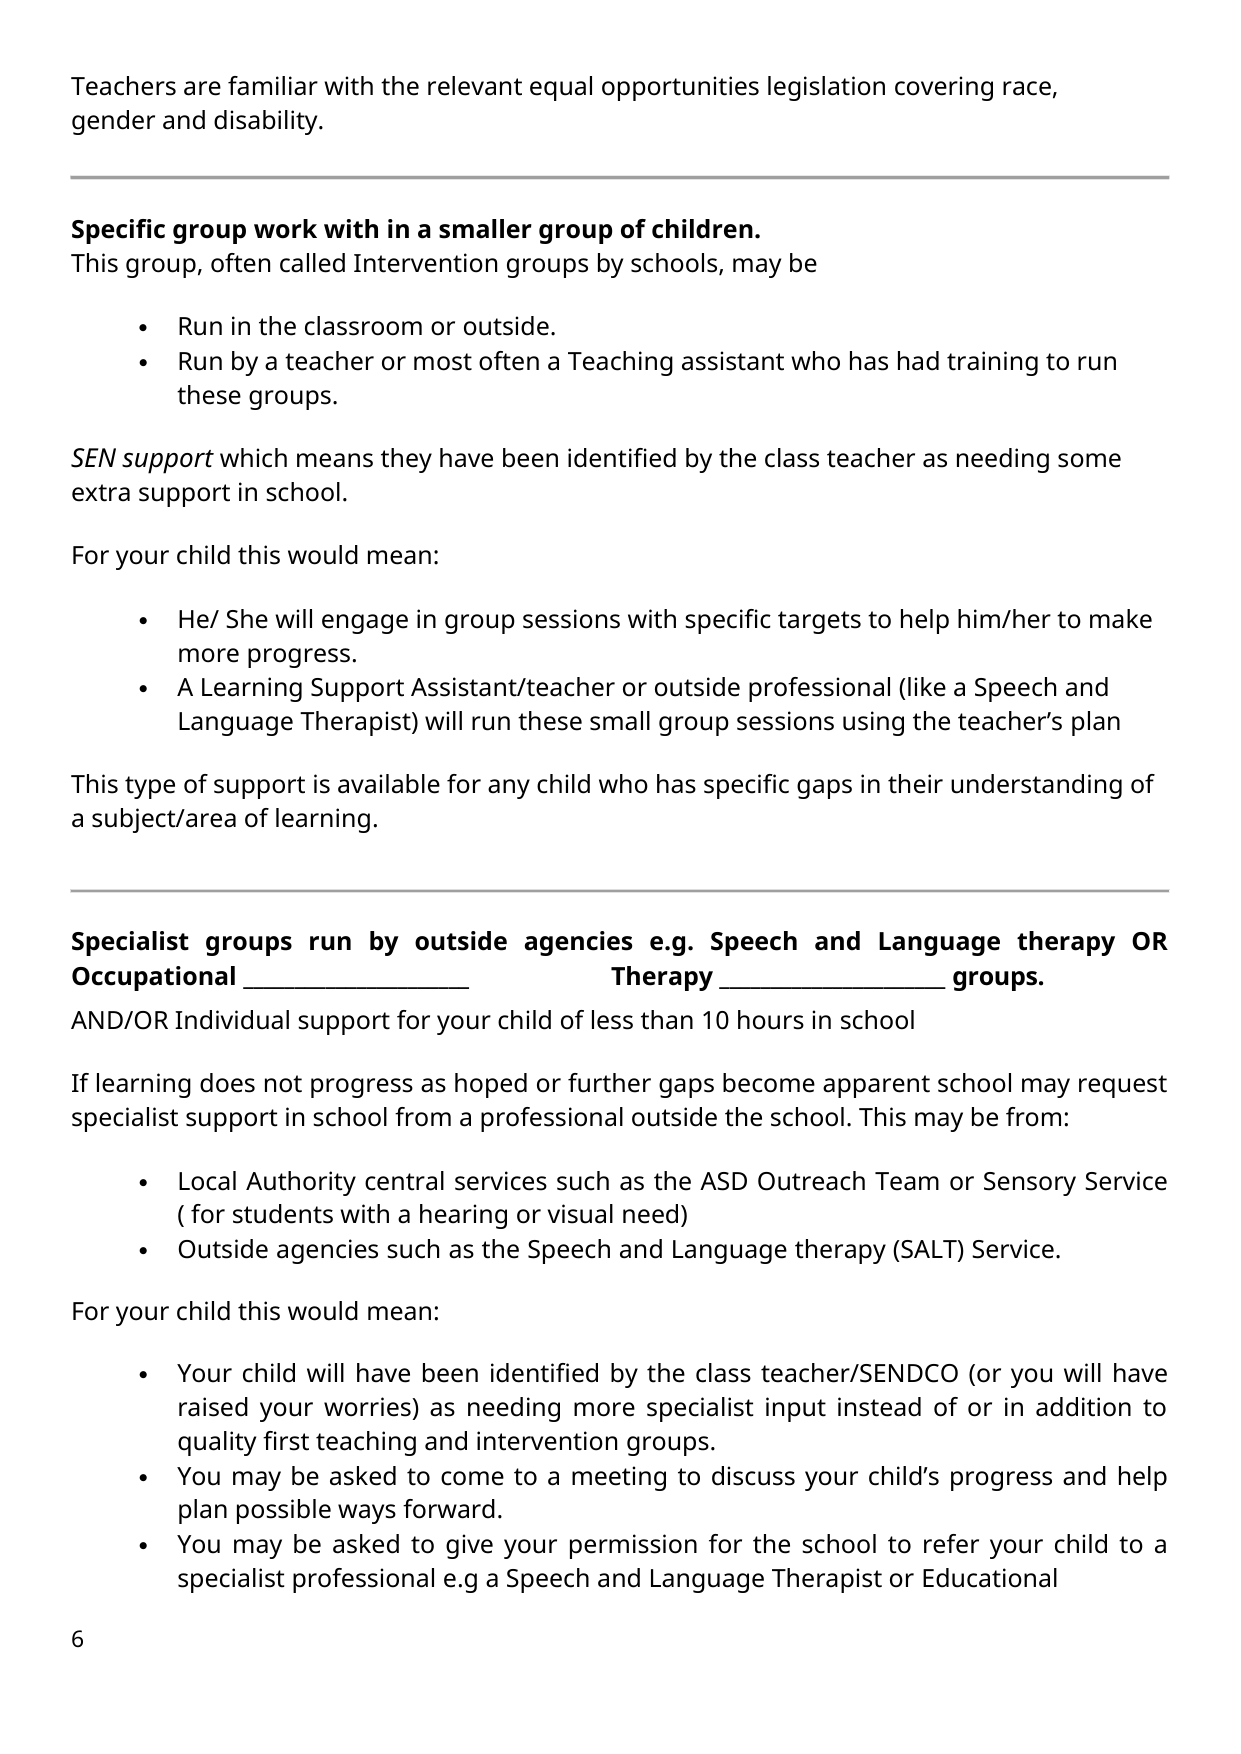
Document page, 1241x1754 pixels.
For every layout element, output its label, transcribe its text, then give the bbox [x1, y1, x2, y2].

list Local Authority central services such as the ASD Outreach Team or Sensory Service ( for students with a hearing or visual need) [139, 1163, 1169, 1231]
text This type of support is available for any child who has specific gaps in their understanding of a subject/area of learning. [71, 767, 1165, 835]
list A Learning Support Assistant/teacher or outside professional (like a Speech and Language Therapist) will run these small group sessions using the teacher’s plan [139, 669, 1169, 737]
list Your child will have been identified by the class teacher/SENDCO (or you will have raised your worries) as needing more specialist input instead of or in addition to quality first teaching and intervention groups. [139, 1356, 1169, 1458]
list Run in the classroom or outside. [139, 309, 1182, 343]
list Outside agencies such as the Speech and Language therapy (SALT) Service. For your child this would mean: [71, 1231, 1062, 1328]
list You may be asked to come to a meeting to discuss your child’s progress and help plan possible ways forward. [139, 1458, 1169, 1526]
list You may be asked to give your permission for the school to refer your child to a specialist professional e.g a Speech and Language Therapist or Educational [139, 1526, 1169, 1594]
text If learning does not progress as hoped or further gaps become apparent school may request specialist support in school from a professional outside the school. This may be from: [71, 1066, 1169, 1134]
text Teachers are familiar with the relevant equal opportunities legislation covering race, gender and disability. [71, 69, 1146, 137]
text For your child this would mean: [71, 538, 1182, 572]
text Specialist groups run by outside agencies e.g. Speech and Language therapy OR Occupational ______________________ Therapy ______________________ groups. [71, 924, 1170, 992]
text SEN support which means they have been identified by the class teacher as needing some extra support in school. [71, 439, 1182, 509]
list He/ She will engage in group sessions with specific targets to help him/her to make more progress. [139, 601, 1169, 669]
text This group, often called Intervention groups by schools, may be [71, 245, 1182, 280]
text AND/OR Individual support for your child of less than 10 hours in school [71, 1003, 1170, 1037]
list Run by a teacher or most often a Teaching assistant who has had training to run these groups. [139, 343, 1169, 411]
subtitle Specific group work with in a smaller group of children. [71, 210, 1182, 245]
